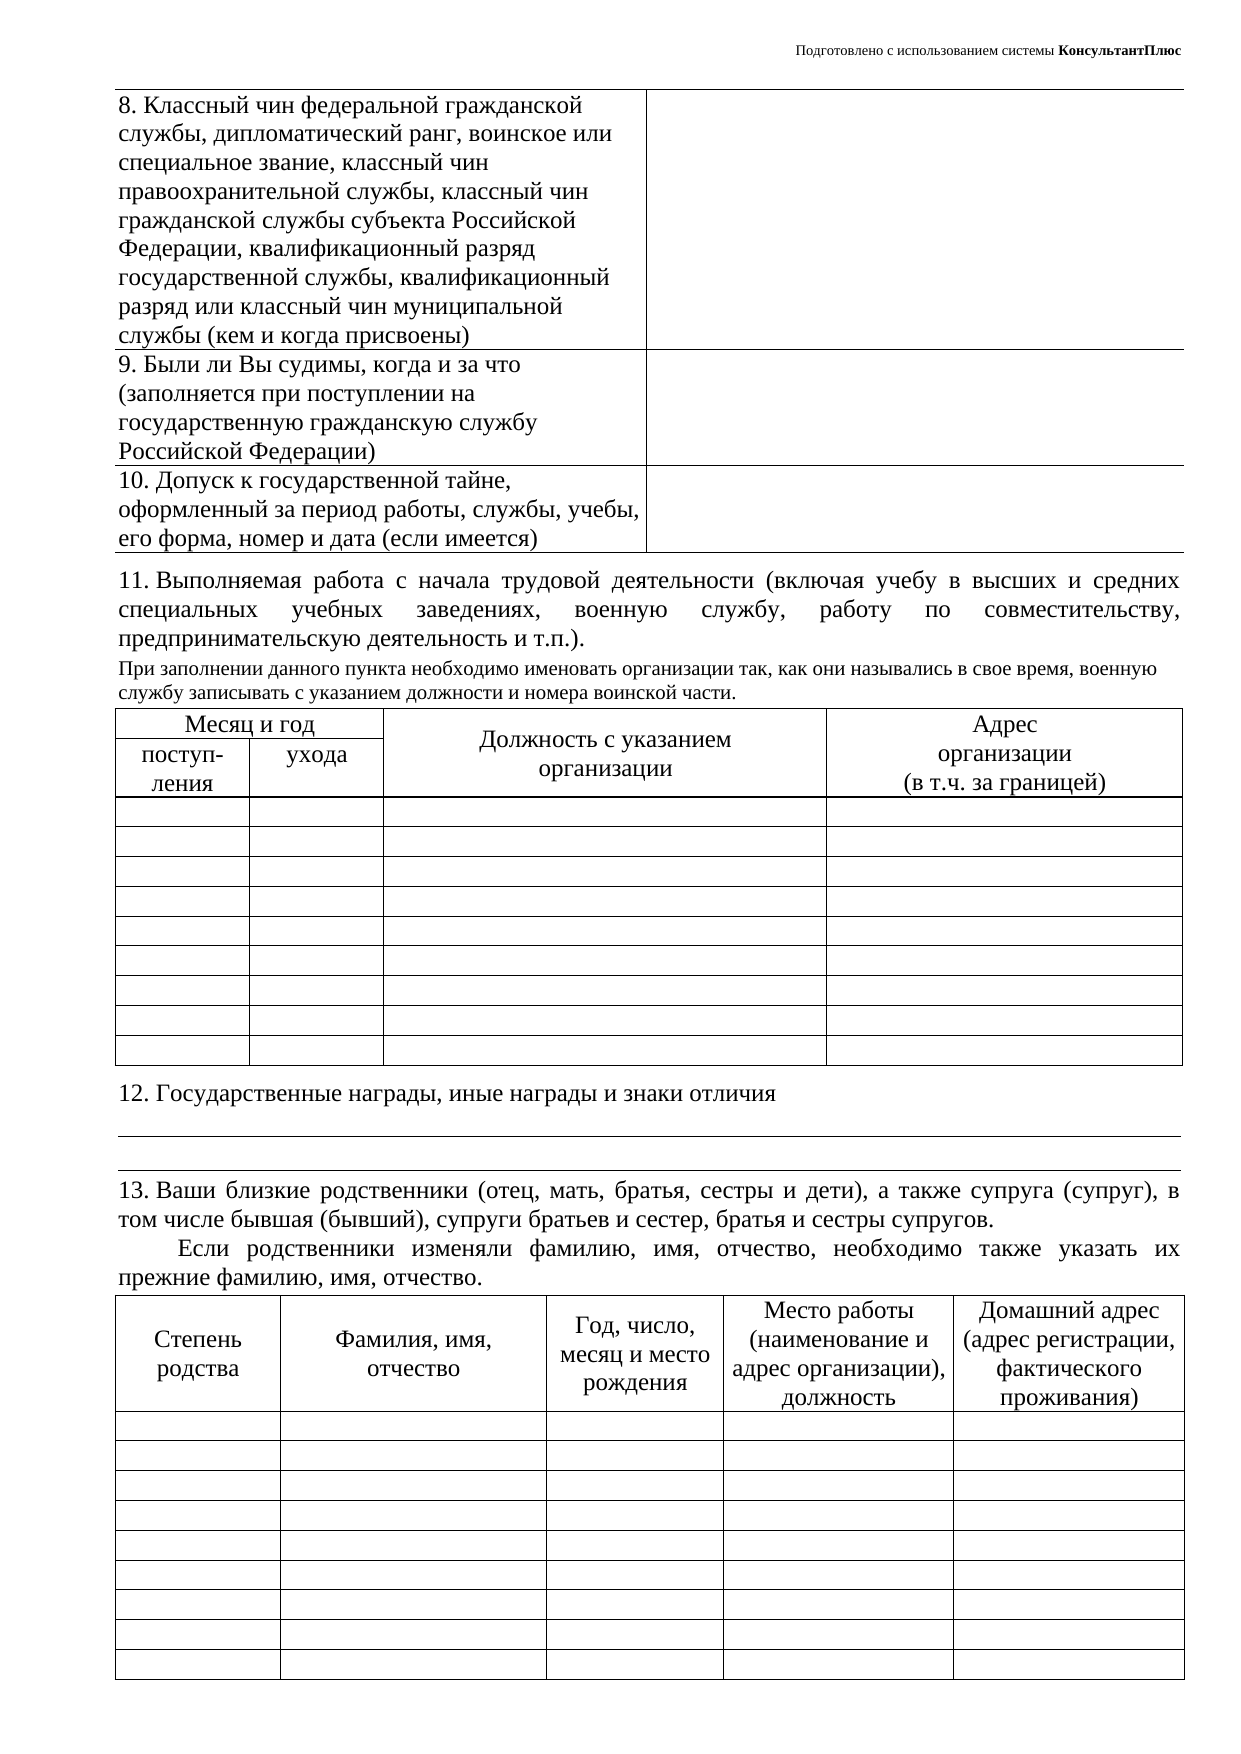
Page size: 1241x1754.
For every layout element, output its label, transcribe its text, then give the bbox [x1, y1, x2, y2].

table_cell [724, 1531, 953, 1559]
table_cell [116, 798, 249, 826]
text 12. Государственные награды, иные награды и знаки отличия [118, 1078, 1181, 1107]
table_cell [384, 827, 826, 856]
table_header Месяц и год [116, 709, 383, 738]
table_cell [954, 1650, 1184, 1679]
table_cell [827, 917, 1182, 945]
table_cell [250, 857, 383, 886]
table_cell [647, 350, 1184, 464]
table_cell [954, 1590, 1184, 1619]
table_cell 10. Допуск к государственной тайне, оформленный за период работы, службы, учебы, его форма, номер и дата (если имеется) [115, 466, 646, 552]
table_cell [116, 1471, 280, 1500]
table_cell [116, 976, 249, 1005]
table_cell [384, 1006, 826, 1035]
table_cell [116, 1036, 249, 1064]
table_cell [116, 857, 249, 886]
table_cell [827, 1036, 1182, 1064]
table_cell [116, 946, 249, 975]
text 13. Ваши близкие родственники (отец, мать, братья, сестры и дети), а также супруга (супруг), в том числе бывшая (бывший), супруги братьев и сестер, братья и сестры супругов. [118, 1175, 1181, 1233]
table_cell [384, 917, 826, 945]
table_cell [384, 1036, 826, 1064]
table_header Адрес организации (в т.ч. за границей) [827, 709, 1182, 796]
table_cell [647, 466, 1184, 552]
table_cell [827, 827, 1182, 856]
table_cell [827, 976, 1182, 1005]
table_cell [827, 798, 1182, 826]
table_cell ухода [250, 739, 383, 796]
table_cell [116, 1531, 280, 1559]
table_cell [954, 1441, 1184, 1470]
table_cell [724, 1561, 953, 1589]
table_cell [281, 1471, 546, 1500]
table_cell [547, 1650, 723, 1679]
table_cell [547, 1561, 723, 1589]
table_cell [547, 1501, 723, 1530]
table_cell [250, 946, 383, 975]
table_cell [384, 976, 826, 1005]
text 11. Выполняемая работа с начала трудовой деятельности (включая учебу в высших и средних специальных учебных заведениях, военную службу, работу по совместительству, предпринимательскую деятельность и т.п.). [118, 565, 1181, 652]
table_header Фамилия, имя, отчество [281, 1296, 546, 1411]
table_header Домашний адрес (адрес регистрации, фактического проживания) [954, 1296, 1184, 1411]
table_cell [827, 946, 1182, 975]
table_cell [116, 1650, 280, 1679]
table_cell [954, 1412, 1184, 1440]
table_cell [827, 857, 1182, 886]
text Если родственники изменяли фамилию, имя, отчество, необходимо также указать их прежние фамилию, имя, отчество. [118, 1233, 1181, 1290]
table_header Должность с указанием организации [384, 709, 826, 796]
table_cell [116, 1561, 280, 1589]
table_cell [954, 1531, 1184, 1559]
table_cell [116, 887, 249, 916]
table_cell [724, 1620, 953, 1649]
table_cell [116, 827, 249, 856]
table_cell [724, 1650, 953, 1679]
table_cell [281, 1620, 546, 1649]
table_cell [384, 857, 826, 886]
table_cell [250, 917, 383, 945]
table_cell [116, 1441, 280, 1470]
table_cell [116, 1501, 280, 1530]
table_cell [250, 1006, 383, 1035]
table_cell [954, 1471, 1184, 1500]
table_cell [954, 1620, 1184, 1649]
table_cell [116, 1590, 280, 1619]
table_cell 9. Были ли Вы судимы, когда и за что (заполняется при поступлении на государственную гражданскую службу Российской Федерации) [115, 350, 646, 464]
table_header Год, число, месяц и место рождения [547, 1296, 723, 1411]
table_cell [724, 1441, 953, 1470]
table_header Место работы (наименование и адрес организации), должность [724, 1296, 953, 1411]
table_cell [250, 1036, 383, 1064]
table_cell [547, 1471, 723, 1500]
table_cell [954, 1561, 1184, 1589]
table_cell [647, 90, 1184, 348]
table_cell [281, 1531, 546, 1559]
table_cell [724, 1590, 953, 1619]
text При заполнении данного пункта необходимо именовать организации так, как они назывались в свое время, военную службу записывать с указанием должности и номера воинской части. [118, 656, 1181, 704]
table_cell [384, 798, 826, 826]
table_cell [724, 1501, 953, 1530]
table_cell 8. Классный чин федеральной гражданской службы, дипломатический ранг, воинское или специальное звание, классный чин правоохранительной службы, классный чин гражданской службы субъекта Российской Федерации, квалификационный разряд государственной службы, квалификационный разряд или классный чин муниципальной службы (кем и когда присвоены) [115, 90, 646, 348]
table_cell [281, 1650, 546, 1679]
table_cell [547, 1531, 723, 1559]
table_cell [250, 887, 383, 916]
table_cell [116, 1620, 280, 1649]
table_cell [724, 1412, 953, 1440]
table_header Степень родства [116, 1296, 280, 1411]
table_cell [250, 827, 383, 856]
table_cell [281, 1441, 546, 1470]
table_cell поступления [116, 739, 249, 796]
table_cell [281, 1501, 546, 1530]
table_cell [827, 1006, 1182, 1035]
table_cell [724, 1471, 953, 1500]
table_cell [116, 1412, 280, 1440]
table_cell [250, 976, 383, 1005]
table_cell [250, 798, 383, 826]
table_cell [281, 1590, 546, 1619]
table_cell [116, 1006, 249, 1035]
table_cell [954, 1501, 1184, 1530]
table_cell [547, 1590, 723, 1619]
table_cell [547, 1441, 723, 1470]
table_cell [547, 1412, 723, 1440]
table_cell [547, 1620, 723, 1649]
table_cell [384, 887, 826, 916]
table_cell [384, 946, 826, 975]
table_cell [827, 887, 1182, 916]
table_cell [281, 1561, 546, 1589]
table_cell [281, 1412, 546, 1440]
table_cell [116, 917, 249, 945]
